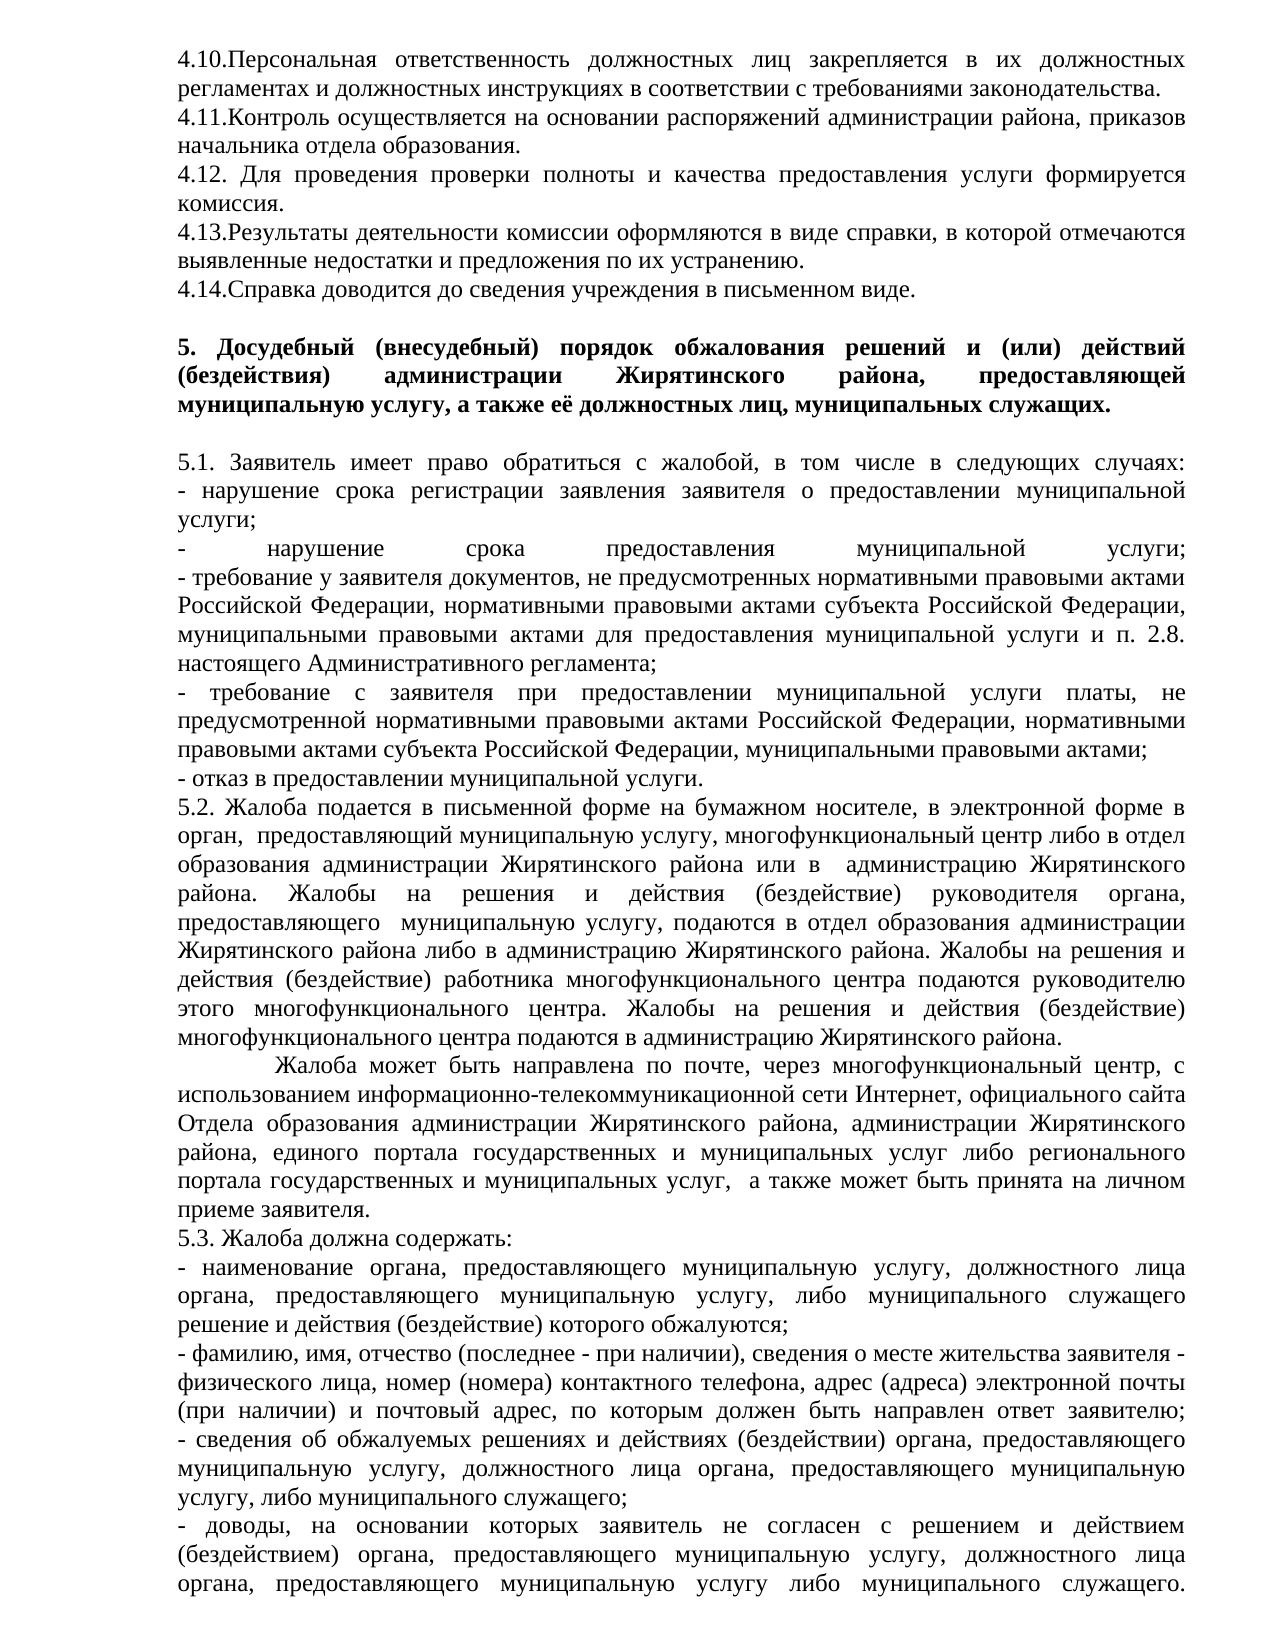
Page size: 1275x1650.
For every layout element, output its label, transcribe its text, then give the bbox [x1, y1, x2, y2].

text - наименование органа, предоставляющего муниципальную услугу, должностного лица органа, предоставляющего муниципальную услугу, либо муниципального служащего решение и действия (бездействие) которого обжалуются; [177, 1252, 1186, 1338]
text - отказ в предоставлении муниципальной услуги. [177, 763, 1186, 792]
text - фамилию, имя, отчество (последнее - при наличии), сведения о месте жительства заявителя - физического лица, номер (номера) контактного телефона, адрес (адреса) электронной почты (при наличии) и почтовый адрес, по которым должен быть направлен ответ заявителю; - сведения об обжалуемых решениях и действиях (бездействии) органа, предоставляющего муниципальную услугу, должностного лица органа, предоставляющего муниципальную услугу, либо муниципального служащего; [177, 1338, 1186, 1511]
text - требование с заявителя при предоставлении муниципальной услуги платы, не предусмотренной нормативными правовыми актами Российской Федерации, нормативными правовыми актами субъекта Российской Федерации, муниципальными правовыми актами; [177, 677, 1186, 763]
text 4.11.Контроль осуществляется на основании распоряжений администрации района, приказов начальника отдела образования. [177, 102, 1186, 159]
text 4.14.Справка доводится до сведения учреждения в письменном виде. [177, 274, 1186, 303]
text 4.13.Результаты деятельности комиссии оформляются в виде справки, в которой отмечаются выявленные недостатки и предложения по их устранению. [177, 217, 1186, 274]
text 5. Досудебный (внесудебный) порядок обжалования решений и (или) действий (бездействия) администрации Жирятинского района, предоставляющей муниципальную услугу, а также её должностных лиц, муниципальных служащих. [177, 332, 1186, 418]
text Жалоба может быть направлена по почте, через многофункциональный центр, с использованием информационно-телекоммуникационной сети Интернет, официального сайта Отдела образования администрации Жирятинского района, администрации Жирятинского района, единого портала государственных и муниципальных услуг либо регионального портала государственных и муниципальных услуг, а также может быть принята на личном приеме заявителя. [177, 1051, 1186, 1223]
text 4.10.Персональная ответственность должностных лиц закрепляется в их должностных регламентах и должностных инструкциях в соответствии с требованиями законодательства. [177, 44, 1186, 102]
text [177, 1511, 1186, 1597]
text 5.2. Жалоба подается в письменной форме на бумажном носителе, в электронной форме в орган, предоставляющий муниципальную услугу, многофункциональный центр либо в отдел образования администрации Жирятинского района или в администрацию Жирятинского района. Жалобы на решения и действия (бездействие) руководителя органа, предоставляющего муниципальную услугу, подаются в отдел образования администрации Жирятинского района либо в администрацию Жирятинского района. Жалобы на решения и действия (бездействие) работника многофункционального центра подаются руководителю этого многофункционального центра. Жалобы на решения и действия (бездействие) многофункционального центра подаются в администрацию Жирятинского района. [177, 792, 1186, 1051]
text 4.12. Для проведения проверки полноты и качества предоставления услуги формируется комиссия. [177, 159, 1186, 217]
text 5.1. Заявитель имеет право обратиться с жалобой, в том числе в следующих случаях: - нарушение срока регистрации заявления заявителя о предоставлении муниципальной услуги; - нарушение срока предоставления муниципальной услуги; - требование у заявителя документов, не предусмотренных нормативными правовыми актами Российской Федерации, нормативными правовыми актами субъекта Российской Федерации, муниципальными правовыми актами для предоставления муниципальной услуги и п. 2.8. настоящего Административного регламента; [177, 447, 1186, 677]
text 5.3. Жалоба должна содержать: [177, 1223, 1186, 1252]
